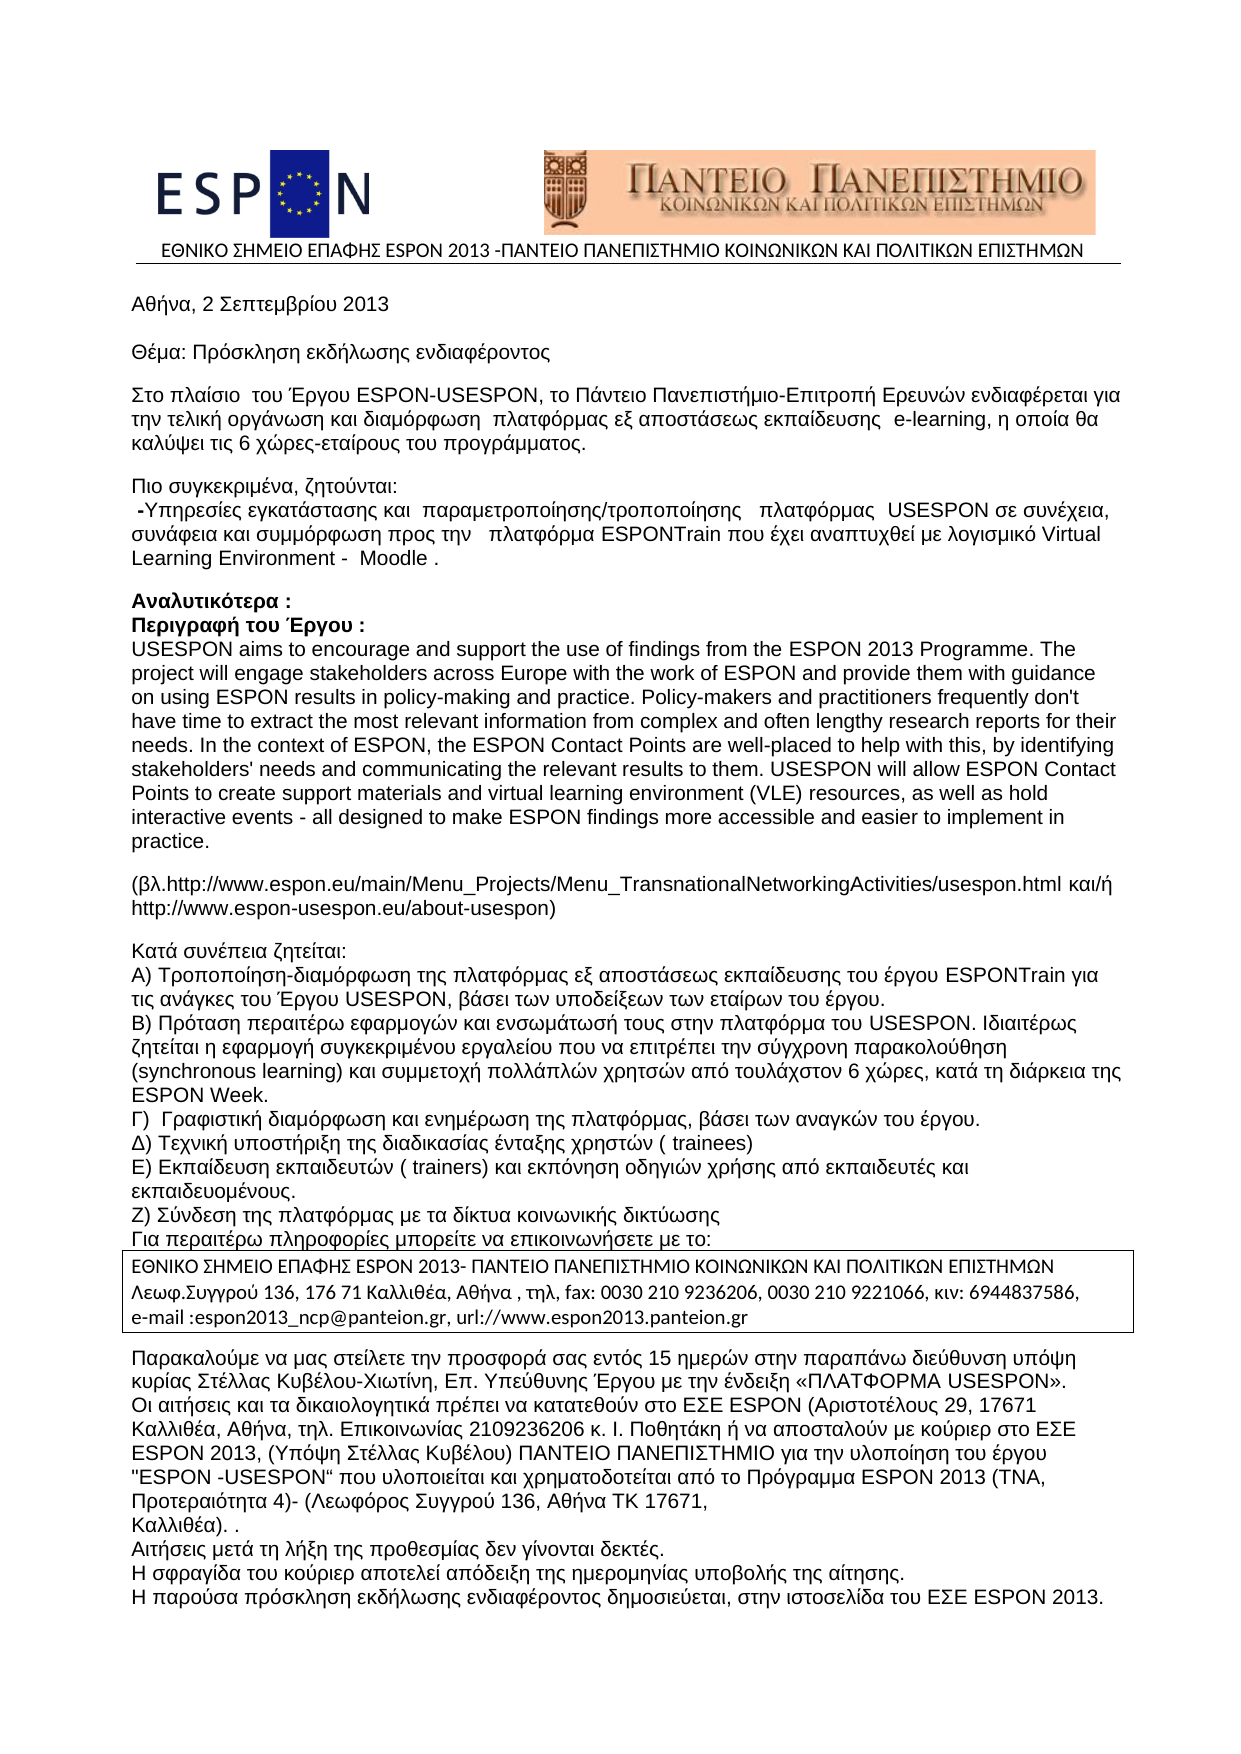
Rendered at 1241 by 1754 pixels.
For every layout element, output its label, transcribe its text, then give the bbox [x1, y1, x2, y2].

text Αναλυτικότερα : [131, 589, 1125, 613]
text Β) Πρόταση περαιτέρω εφαρμογών και ενσωμάτωσή τους στην πλατφόρμα του USESPON. Ιδιαιτέρως ζητείται η εφαρμογή συγκεκριμένου εργαλείου που να επιτρέπει την σύγχρονη παρακολούθηση (synchronous learning) και συμμετοχή πολλάπλών χρητσών από τουλάχστον 6 χώρες, κατά τη διάρκεια της ESPON Week. [131, 1011, 1125, 1107]
list Ζ) Σύνδεση της πλατφόρμας με τα δίκτυα κοινωνικής δικτύωσης [131, 1202, 1125, 1226]
list E) Εκπαίδευση εκπαιδευτών ( trainers) και εκπόνηση οδηγιών χρήσης από εκπαιδευτές και εκπαιδευομένους. [131, 1154, 1125, 1202]
text -Υπηρεσίες εγκατάστασης και παραμετροποίησης/τροποποίησης πλατφόρμας USESPON σε συνέχεια, συνάφεια και συμμόρφωση προς την πλατφόρμα ESPONTrain που έχει αναπτυχθεί με λογισμικό Virtual Learning Environment - Moodle . [131, 498, 1125, 570]
list Δ) Τεχνική υποστήριξη της διαδικασίας ένταξης χρηστών ( trainees) [131, 1131, 1125, 1154]
text Γ) Γραφιστική διαμόρφωση και ενημέρωση της πλατφόρμας, βάσει των αναγκών του έργου. [131, 1107, 1125, 1131]
list USESPON aims to encourage and support the use of findings from the ESPON 2013 Programme. The project will engage stakeholders across Europe with the work of ESPON and provide them with guidance on using ESPON results in policy-making and practice. Policy-makers and practitioners frequently don't have time to extract the most relevant information from complex and often lengthy research reports for their needs. In the context of ESPON, the ESPON Contact Points are well-placed to help with this, by identifying stakeholders' needs and communicating the relevant results to them. USESPON will allow ESPON Contact Points to create support materials and virtual learning environment (VLE) resources, as well as hold interactive events - all designed to make ESPON findings more accessible and easier to implement in practice. [131, 637, 1125, 853]
text Θέμα: Πρόσκληση εκδήλωσης ενδιαφέροντος [131, 340, 1125, 364]
text Παρακαλούμε να μας στείλετε την προσφορά σας εντός 15 ημερών στην παραπάνω διεύθυνση υπόψη κυρίας Στέλλας Κυβέλου-Χιωτίνη, Επ. Υπεύθυνης Έργου με την ένδειξη «ΠΛΑΤΦΟΡΜΑ USESPON». [131, 1345, 1125, 1393]
text Στο πλαίσιο του Έργου ESPON-USESPON, το Πάντειο Πανεπιστήμιο-Επιτροπή Ερευνών ενδιαφέρεται για την τελική οργάνωση και διαμόρφωση πλατφόρμας εξ αποστάσεως εκπαίδευσης e-learning, η οποία θα καλύψει τις 6 χώρες-εταίρους του προγράμματος. [131, 383, 1125, 455]
text Οι αιτήσεις και τα δικαιολογητικά πρέπει να κατατεθούν στο ΕΣΕ ESPON (Αριστοτέλους 29, 17671 Καλλιθέα, Αθήνα, τηλ. Επικοινωνίας 2109236206 κ. Ι. Ποθητάκη ή να αποσταλούν με κούριερ στο ΕΣΕ ESPON 2013, (Υπόψη Στέλλας Κυβέλου) ΠΑΝΤΕΙΟ ΠΑΝΕΠΙΣΤΗΜΙΟ για την υλοποίηση του έργου "ESPON -USESPON“ που υλοποιείται και χρηματοδοτείται από το Πρόγραμμα ESPON 2013 (TNA, Προτεραιότητα 4)- (Λεωφόρος Συγγρού 136, Αθήνα ΤΚ 17671, Καλλιθέα). . Αιτήσεις μετά τη λήξη της προθεσμίας δεν γίνονται δεκτές. Η σφραγίδα του κούριερ αποτελεί απόδειξη της ημερομηνίας υποβολής της αίτησης. [131, 1393, 1125, 1585]
text Η παρούσα πρόσκληση εκδήλωσης ενδιαφέροντος δημοσιεύεται, στην ιστοσελίδα του ΕΣΕ ESPON 2013. [131, 1585, 1125, 1609]
text Πιο συγκεκριμένα, ζητούνται: [131, 474, 1125, 498]
list Περιγραφή του Έργου : [131, 613, 1125, 637]
picture [158, 150, 369, 238]
text Αθήνα, 2 Σεπτεμβρίου 2013 [131, 292, 1125, 316]
text e-mail :espon2013_ncp@panteion.gr, url://www.espon2013.panteion.gr [123, 1301, 1133, 1332]
table_header ΕΘΝΙΚΟ ΣΗΜΕΙΟ ΕΠΑΦΗΣ ESPON 2013 -ΠΑΝΤΕΙΟ ΠΑΝΕΠΙΣΤΗΜΙΟ ΚΟΙΝΩΝΙΚΩΝ ΚΑΙ ΠΟΛΙΤΙΚΩΝ EΠΙΣΤΗΜΩΝ [136, 150, 1121, 263]
text ΕΘΝΙΚΟ ΣΗΜΕΙΟ ΕΠΑΦΗΣ ESPON 2013- ΠΑΝΤΕΙΟ ΠΑΝΕΠΙΣΤΗΜΙΟ ΚΟΙΝΩΝΙΚΩΝ ΚΑΙ ΠΟΛΙΤΙΚΩΝ ΕΠΙΣΤΗΜΩΝ [123, 1251, 1133, 1279]
text Για περαιτέρω πληροφορίες μπορείτε να επικοινωνήσετε με το: [131, 1226, 1125, 1250]
picture [544, 150, 1096, 235]
list (βλ.http://www.espon.eu/main/Menu_Projects/Menu_TransnationalNetworkingActivities/usespon.html και/ή http://www.espon-usespon.eu/about-usespon) [131, 853, 1125, 920]
list Κατά συνέπεια ζητείται: [131, 939, 1125, 963]
text Α) Τροποποίηση-διαμόρφωση της πλατφόρμας εξ αποστάσεως εκπαίδευσης του έργου ESPONTrain για τις ανάγκες του Έργου USESPON, βάσει των υποδείξεων των εταίρων του έργου. [131, 963, 1125, 1011]
text Λεωφ.Συγγρού 136, 176 71 Kαλλιθέα, Αθήνα , τηλ, fax: 0030 210 9236206, 0030 210 9221066, κιν: 6944837586, [131, 1279, 1125, 1301]
